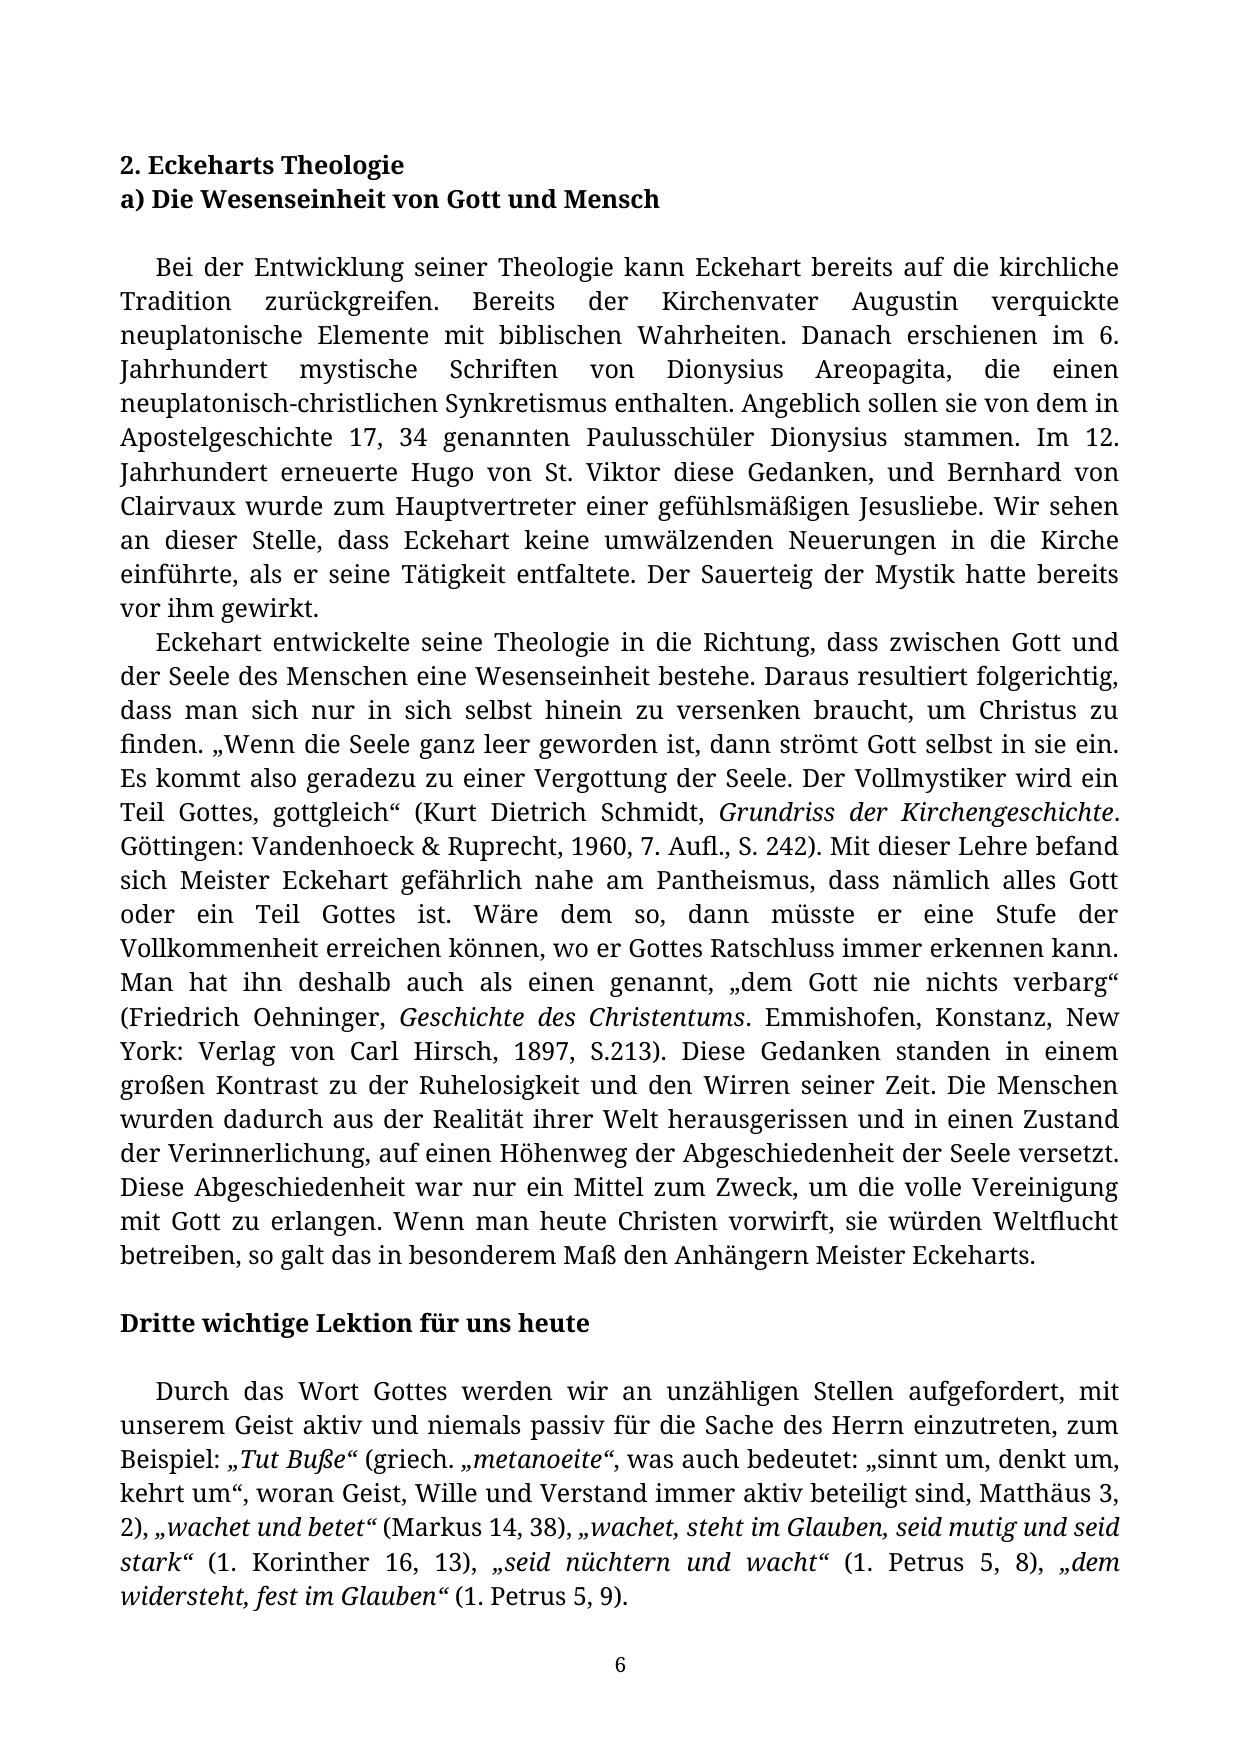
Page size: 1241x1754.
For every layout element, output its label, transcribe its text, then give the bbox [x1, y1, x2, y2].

text Bei der Entwicklung seiner Theologie kann Eckehart bereits auf die kirchliche Tradition zurückgreifen. Bereits der Kirchenvater Augustin verquickte neuplatonische Elemente mit biblischen Wahrheiten. Danach erschienen im 6. Jahrhundert mystische Schriften von Dionysius Areopagita, die einen neuplatonisch-christlichen Synkretismus enthalten. Angeblich sollen sie von dem in Apostelgeschichte 17, 34 genannten Paulusschüler Dionysius stammen. Im 12. Jahrhundert erneuerte Hugo von St. Viktor diese Gedanken, und Bernhard von Clairvaux wurde zum Hauptvertreter einer gefühlsmäßigen Jesusliebe. Wir sehen an dieser Stelle, dass Eckehart keine umwälzenden Neuerungen in die Kirche einführte, als er seine Tätigkeit entfaltete. Der Sauerteig der Mystik hatte bereits vor ihm gewirkt. [120, 250, 1120, 624]
text 2. Eckeharts Theologie [120, 148, 1120, 182]
text Dritte wichtige Lektion für uns heute [120, 1306, 1120, 1340]
text Durch das Wort Gottes werden wir an unzähligen Stellen aufgefordert, mit unserem Geist aktiv und niemals passiv für die Sache des Herrn einzutreten, zum Beispiel: „Tut Buße“ (griech. „metanoeite“, was auch bedeutet: „sinnt um, denkt um, kehrt um“, woran Geist, Wille und Verstand immer aktiv beteiligt sind, Matthäus 3, 2), „wachet und betet“ (Markus 14, 38), „wachet, steht im Glauben, seid mutig und seid stark“ (1. Korinther 16, 13), „seid nüchtern und wacht“ (1. Petrus 5, 8), „dem widersteht, fest im Glauben“ (1. Petrus 5, 9). [120, 1374, 1120, 1612]
text a) Die Wesenseinheit von Gott und Mensch [120, 182, 1120, 216]
text Eckehart entwickelte seine Theologie in die Richtung, dass zwischen Gott und der Seele des Menschen eine Wesenseinheit bestehe. Daraus resultiert folgerichtig, dass man sich nur in sich selbst hinein zu versenken braucht, um Christus zu finden. „Wenn die Seele ganz leer geworden ist, dann strömt Gott selbst in sie ein. Es kommt also geradezu zu einer Vergottung der Seele. Der Vollmystiker wird ein Teil Gottes, gottgleich“ (Kurt Dietrich Schmidt, Grundriss der Kirchengeschichte. Göttingen: Vandenhoeck & Ruprecht, 1960, 7. Aufl., S. 242). Mit dieser Lehre befand sich Meister Eckehart gefährlich nahe am Pantheismus, dass nämlich alles Gott oder ein Teil Gottes ist. Wäre dem so, dann müsste er eine Stufe der Vollkommenheit erreichen können, wo er Gottes Ratschluss immer erkennen kann. Man hat ihn deshalb auch als einen genannt, „dem Gott nie nichts verbarg“ (Friedrich Oehninger, Geschichte des Christentums. Emmishofen, Konstanz, New York: Verlag von Carl Hirsch, 1897, S.213). Diese Gedanken standen in einem großen Kontrast zu der Ruhelosigkeit und den Wirren seiner Zeit. Die Menschen wurden dadurch aus der Realität ihrer Welt herausgerissen und in einen Zustand der Verinnerlichung, auf einen Höhenweg der Abgeschiedenheit der Seele versetzt. Diese Abgeschiedenheit war nur ein Mittel zum Zweck, um die volle Vereinigung mit Gott zu erlangen. Wenn man heute Christen vorwirft, sie würden Weltflucht betreiben, so galt das in besonderem Maß den Anhängern Meister Eckeharts. [120, 624, 1120, 1272]
